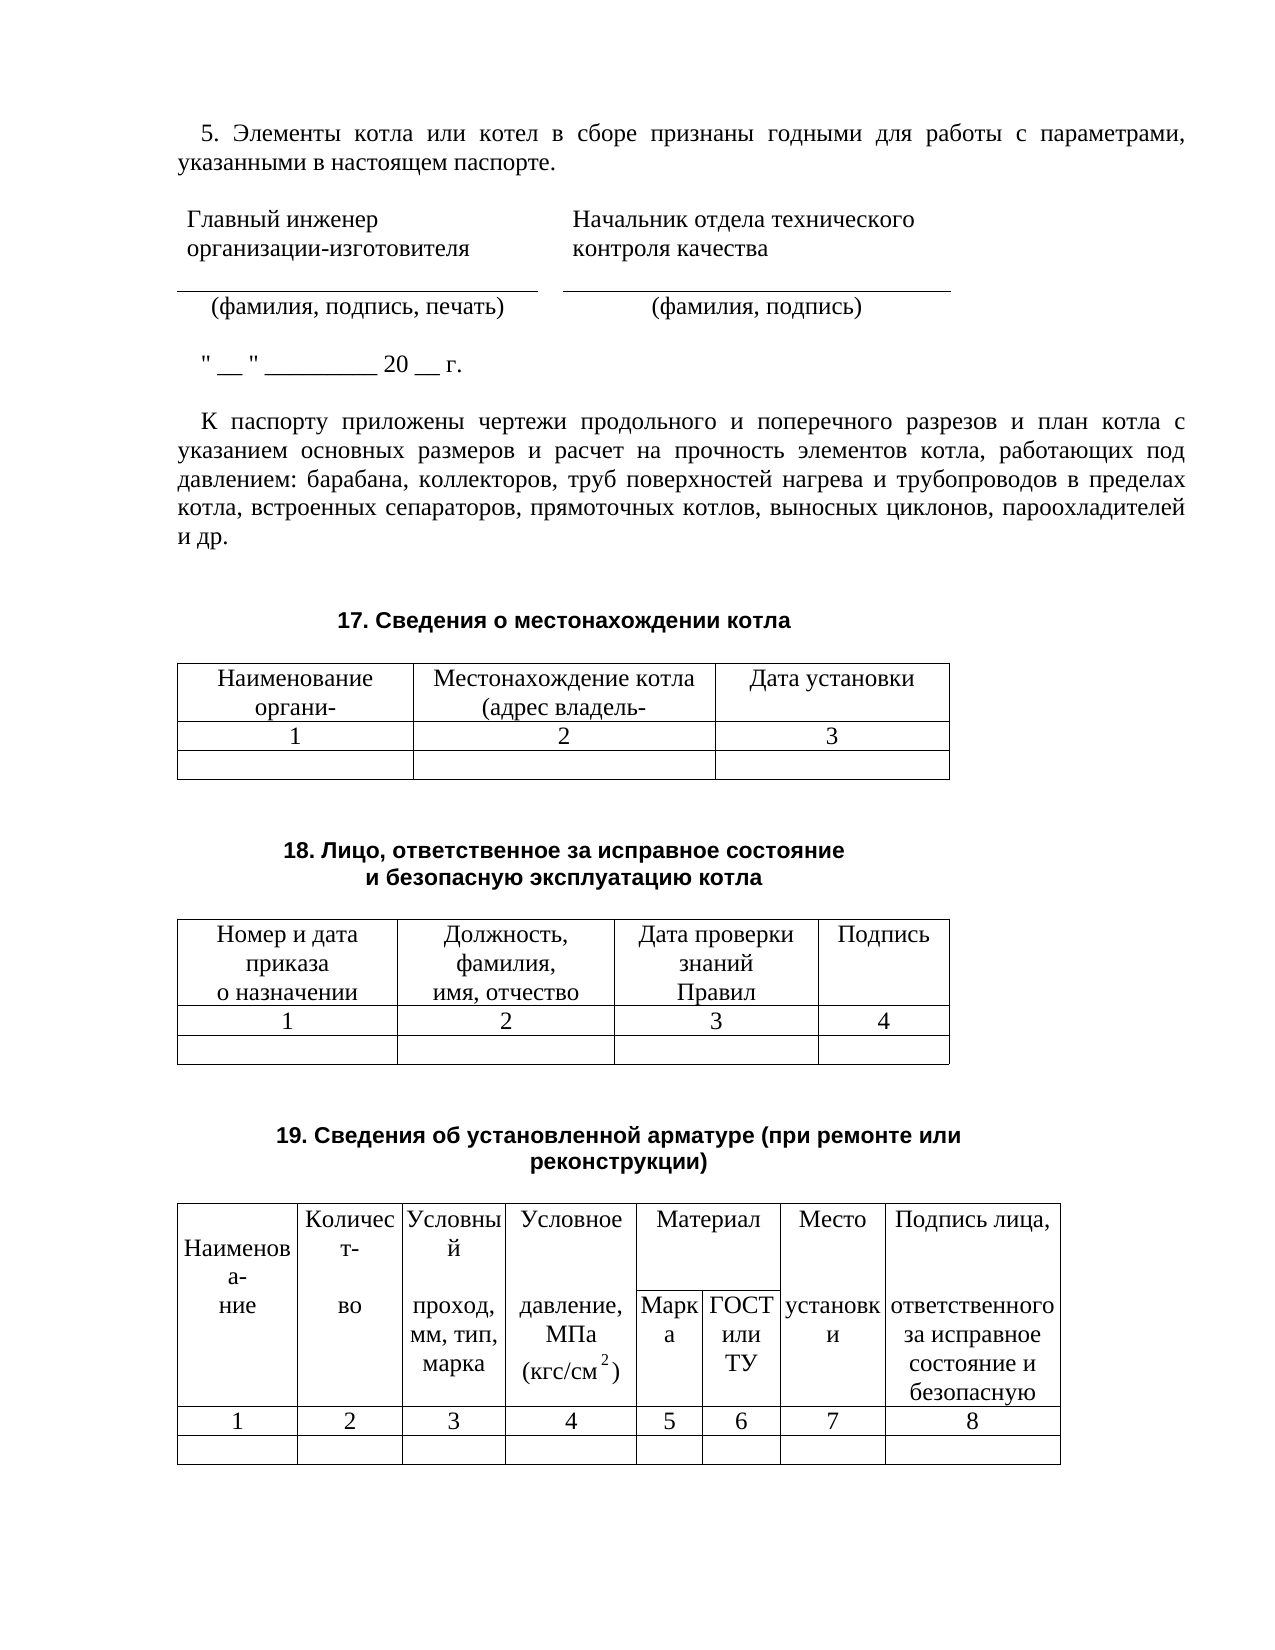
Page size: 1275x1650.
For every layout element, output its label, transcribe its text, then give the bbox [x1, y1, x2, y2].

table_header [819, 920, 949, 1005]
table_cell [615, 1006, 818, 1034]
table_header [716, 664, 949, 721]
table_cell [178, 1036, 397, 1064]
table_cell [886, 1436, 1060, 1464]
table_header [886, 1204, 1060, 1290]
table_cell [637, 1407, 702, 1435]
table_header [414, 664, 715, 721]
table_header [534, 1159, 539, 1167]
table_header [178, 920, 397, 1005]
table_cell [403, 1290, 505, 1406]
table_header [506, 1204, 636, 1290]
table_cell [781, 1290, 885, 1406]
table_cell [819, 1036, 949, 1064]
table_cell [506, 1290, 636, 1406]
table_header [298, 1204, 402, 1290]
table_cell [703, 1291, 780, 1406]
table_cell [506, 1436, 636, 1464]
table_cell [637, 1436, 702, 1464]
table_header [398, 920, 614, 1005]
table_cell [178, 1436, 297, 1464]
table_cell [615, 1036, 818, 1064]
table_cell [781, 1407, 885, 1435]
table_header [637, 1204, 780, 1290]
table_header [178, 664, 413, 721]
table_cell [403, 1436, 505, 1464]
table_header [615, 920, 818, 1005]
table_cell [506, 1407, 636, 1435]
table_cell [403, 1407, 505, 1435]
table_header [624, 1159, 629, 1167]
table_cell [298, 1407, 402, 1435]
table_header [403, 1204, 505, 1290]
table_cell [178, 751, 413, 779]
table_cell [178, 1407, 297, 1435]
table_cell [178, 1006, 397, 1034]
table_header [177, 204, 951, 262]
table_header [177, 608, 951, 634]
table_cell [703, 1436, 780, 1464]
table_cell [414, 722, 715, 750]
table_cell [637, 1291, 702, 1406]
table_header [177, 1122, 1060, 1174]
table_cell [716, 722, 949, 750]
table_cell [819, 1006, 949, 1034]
text К паспорту приложены чертежи продольного и поперечного разрезов и план котла с указанием основных размеров и расчет на прочность элементов котла, работающих под давлением: барабана, коллекторов, труб поверхностей нагрева и трубопроводов в пределах котла, встроенных сепараторов, прямоточных котлов, выносных циклонов, пароохладителей и др. [177, 406, 1186, 550]
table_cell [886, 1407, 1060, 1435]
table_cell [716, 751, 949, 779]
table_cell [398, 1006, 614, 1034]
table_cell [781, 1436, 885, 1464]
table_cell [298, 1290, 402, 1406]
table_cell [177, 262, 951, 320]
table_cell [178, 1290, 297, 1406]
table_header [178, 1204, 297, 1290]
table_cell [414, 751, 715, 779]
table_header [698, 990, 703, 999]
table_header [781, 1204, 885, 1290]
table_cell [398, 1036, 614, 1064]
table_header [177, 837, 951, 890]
text 5. Элементы котла или котел в сборе признаны годными для работы с параметрами, указанными в настоящем паспорте. [177, 118, 1186, 176]
text " __ " _________ 20 __ г. [177, 349, 1186, 377]
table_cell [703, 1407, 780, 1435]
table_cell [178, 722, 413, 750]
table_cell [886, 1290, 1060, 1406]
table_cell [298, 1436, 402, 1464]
